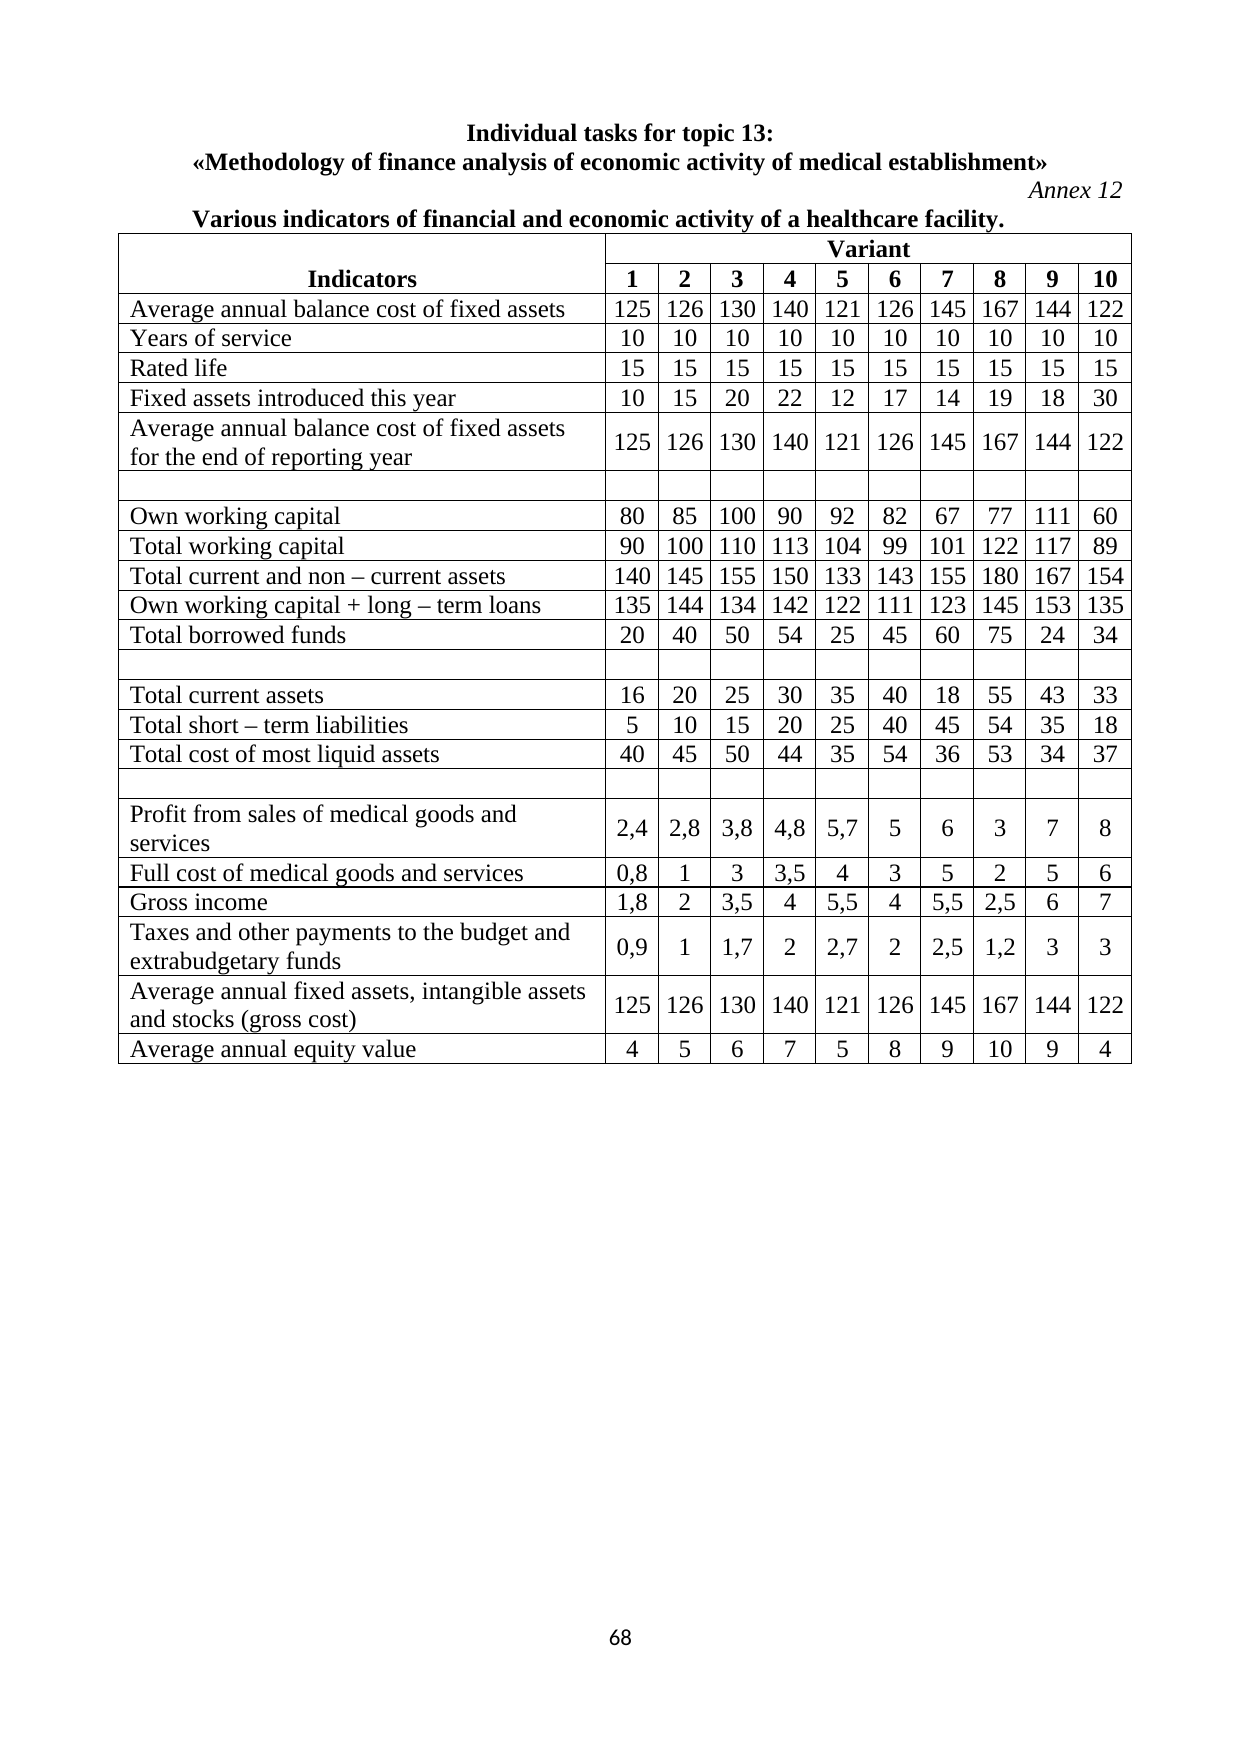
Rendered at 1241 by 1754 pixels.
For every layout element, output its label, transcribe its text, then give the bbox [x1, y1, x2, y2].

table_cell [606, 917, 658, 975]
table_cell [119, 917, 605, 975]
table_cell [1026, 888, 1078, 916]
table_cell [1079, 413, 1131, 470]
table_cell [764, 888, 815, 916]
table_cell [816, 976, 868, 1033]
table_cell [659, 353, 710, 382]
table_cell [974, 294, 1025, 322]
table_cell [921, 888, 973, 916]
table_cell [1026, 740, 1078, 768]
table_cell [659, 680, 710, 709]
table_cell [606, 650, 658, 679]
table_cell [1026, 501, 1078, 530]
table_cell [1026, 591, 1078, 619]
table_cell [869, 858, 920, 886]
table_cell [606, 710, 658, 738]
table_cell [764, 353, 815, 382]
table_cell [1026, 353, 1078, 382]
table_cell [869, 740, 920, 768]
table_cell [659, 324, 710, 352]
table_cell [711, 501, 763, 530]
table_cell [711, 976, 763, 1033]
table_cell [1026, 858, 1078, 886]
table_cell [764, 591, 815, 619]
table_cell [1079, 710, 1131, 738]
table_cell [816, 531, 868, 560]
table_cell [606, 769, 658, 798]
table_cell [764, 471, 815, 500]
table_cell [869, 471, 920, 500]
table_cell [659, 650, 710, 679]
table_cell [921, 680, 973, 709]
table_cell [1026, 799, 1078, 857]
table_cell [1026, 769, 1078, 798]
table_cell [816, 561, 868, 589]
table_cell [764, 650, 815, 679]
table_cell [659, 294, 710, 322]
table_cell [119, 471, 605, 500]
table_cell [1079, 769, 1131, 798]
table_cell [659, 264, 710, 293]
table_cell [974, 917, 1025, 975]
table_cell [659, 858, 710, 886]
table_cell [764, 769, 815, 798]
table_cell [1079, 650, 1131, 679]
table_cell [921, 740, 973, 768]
text Individual tasks for topic 13: [118, 118, 1122, 147]
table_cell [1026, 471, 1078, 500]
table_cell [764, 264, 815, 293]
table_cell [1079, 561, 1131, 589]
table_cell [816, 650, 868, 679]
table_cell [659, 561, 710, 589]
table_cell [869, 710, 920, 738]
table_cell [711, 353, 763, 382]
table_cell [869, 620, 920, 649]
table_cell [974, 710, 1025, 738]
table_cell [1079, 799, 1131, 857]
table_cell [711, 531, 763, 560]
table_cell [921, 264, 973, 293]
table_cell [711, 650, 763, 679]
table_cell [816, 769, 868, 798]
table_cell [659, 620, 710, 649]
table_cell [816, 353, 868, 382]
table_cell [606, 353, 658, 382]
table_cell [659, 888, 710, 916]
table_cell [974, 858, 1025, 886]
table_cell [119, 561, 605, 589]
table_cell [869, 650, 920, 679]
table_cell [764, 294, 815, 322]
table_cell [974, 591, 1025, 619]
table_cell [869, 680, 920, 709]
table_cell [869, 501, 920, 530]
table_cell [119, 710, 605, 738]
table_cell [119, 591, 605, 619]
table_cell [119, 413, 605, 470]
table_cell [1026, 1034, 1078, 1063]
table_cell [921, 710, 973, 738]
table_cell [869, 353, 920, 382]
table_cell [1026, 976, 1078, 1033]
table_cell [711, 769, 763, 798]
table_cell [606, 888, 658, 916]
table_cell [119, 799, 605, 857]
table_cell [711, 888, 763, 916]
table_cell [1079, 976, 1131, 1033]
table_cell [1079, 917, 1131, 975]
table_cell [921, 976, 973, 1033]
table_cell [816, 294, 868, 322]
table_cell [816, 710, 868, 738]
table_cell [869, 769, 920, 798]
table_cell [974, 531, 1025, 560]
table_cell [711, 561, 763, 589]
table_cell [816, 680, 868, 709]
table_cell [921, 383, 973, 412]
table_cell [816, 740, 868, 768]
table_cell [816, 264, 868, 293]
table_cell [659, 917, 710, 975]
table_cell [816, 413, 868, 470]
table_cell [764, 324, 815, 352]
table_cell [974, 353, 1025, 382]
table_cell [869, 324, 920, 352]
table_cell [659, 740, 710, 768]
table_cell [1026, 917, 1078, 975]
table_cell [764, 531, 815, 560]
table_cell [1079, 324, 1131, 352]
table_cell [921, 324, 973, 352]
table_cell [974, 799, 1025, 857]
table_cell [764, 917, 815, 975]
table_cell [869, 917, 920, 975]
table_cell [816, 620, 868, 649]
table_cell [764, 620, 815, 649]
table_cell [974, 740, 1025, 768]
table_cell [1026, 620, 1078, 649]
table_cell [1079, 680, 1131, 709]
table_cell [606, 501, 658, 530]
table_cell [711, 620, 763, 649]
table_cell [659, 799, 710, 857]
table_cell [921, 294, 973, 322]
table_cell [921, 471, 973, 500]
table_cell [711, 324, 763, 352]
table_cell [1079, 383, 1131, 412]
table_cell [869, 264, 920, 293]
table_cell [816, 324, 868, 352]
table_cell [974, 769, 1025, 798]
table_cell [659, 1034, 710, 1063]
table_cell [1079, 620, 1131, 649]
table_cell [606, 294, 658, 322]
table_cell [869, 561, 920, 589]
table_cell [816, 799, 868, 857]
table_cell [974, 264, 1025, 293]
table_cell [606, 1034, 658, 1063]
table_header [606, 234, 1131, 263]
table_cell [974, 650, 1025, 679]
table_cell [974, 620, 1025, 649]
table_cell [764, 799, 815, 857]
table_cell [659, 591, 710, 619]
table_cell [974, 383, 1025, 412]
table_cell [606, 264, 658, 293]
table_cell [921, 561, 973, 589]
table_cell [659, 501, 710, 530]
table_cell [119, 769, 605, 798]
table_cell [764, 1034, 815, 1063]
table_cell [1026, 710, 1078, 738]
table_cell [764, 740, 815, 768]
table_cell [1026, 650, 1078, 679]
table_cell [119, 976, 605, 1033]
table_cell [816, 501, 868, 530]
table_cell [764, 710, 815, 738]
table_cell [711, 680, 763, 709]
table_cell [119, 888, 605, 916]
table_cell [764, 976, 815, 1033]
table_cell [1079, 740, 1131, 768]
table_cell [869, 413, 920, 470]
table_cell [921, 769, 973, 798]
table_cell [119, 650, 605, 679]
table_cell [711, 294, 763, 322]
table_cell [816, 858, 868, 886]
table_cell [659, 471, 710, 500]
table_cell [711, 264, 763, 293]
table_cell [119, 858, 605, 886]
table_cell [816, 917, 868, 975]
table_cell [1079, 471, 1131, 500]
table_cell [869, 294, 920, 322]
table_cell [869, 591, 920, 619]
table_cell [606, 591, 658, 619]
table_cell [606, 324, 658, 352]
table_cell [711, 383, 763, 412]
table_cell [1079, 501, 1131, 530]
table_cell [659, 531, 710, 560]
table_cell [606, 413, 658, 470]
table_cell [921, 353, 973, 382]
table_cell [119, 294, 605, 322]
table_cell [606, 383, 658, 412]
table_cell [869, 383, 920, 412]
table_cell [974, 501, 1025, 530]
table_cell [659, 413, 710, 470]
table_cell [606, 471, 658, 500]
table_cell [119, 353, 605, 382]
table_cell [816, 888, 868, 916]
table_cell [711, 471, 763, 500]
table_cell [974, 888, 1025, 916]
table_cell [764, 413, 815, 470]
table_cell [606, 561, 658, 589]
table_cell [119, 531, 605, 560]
text Various indicators of financial and economic activity of a healthcare facility. [118, 204, 1122, 233]
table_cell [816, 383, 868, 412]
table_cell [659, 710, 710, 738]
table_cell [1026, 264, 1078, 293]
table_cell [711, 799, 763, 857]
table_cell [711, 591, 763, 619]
text «Methodology of finance analysis of economic activity of medical establishment» [118, 147, 1122, 176]
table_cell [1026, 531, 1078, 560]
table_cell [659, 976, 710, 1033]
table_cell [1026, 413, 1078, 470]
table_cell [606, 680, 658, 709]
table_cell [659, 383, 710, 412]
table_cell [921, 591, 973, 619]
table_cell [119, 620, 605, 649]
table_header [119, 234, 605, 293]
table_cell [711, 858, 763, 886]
text Annex 12 [118, 176, 1122, 204]
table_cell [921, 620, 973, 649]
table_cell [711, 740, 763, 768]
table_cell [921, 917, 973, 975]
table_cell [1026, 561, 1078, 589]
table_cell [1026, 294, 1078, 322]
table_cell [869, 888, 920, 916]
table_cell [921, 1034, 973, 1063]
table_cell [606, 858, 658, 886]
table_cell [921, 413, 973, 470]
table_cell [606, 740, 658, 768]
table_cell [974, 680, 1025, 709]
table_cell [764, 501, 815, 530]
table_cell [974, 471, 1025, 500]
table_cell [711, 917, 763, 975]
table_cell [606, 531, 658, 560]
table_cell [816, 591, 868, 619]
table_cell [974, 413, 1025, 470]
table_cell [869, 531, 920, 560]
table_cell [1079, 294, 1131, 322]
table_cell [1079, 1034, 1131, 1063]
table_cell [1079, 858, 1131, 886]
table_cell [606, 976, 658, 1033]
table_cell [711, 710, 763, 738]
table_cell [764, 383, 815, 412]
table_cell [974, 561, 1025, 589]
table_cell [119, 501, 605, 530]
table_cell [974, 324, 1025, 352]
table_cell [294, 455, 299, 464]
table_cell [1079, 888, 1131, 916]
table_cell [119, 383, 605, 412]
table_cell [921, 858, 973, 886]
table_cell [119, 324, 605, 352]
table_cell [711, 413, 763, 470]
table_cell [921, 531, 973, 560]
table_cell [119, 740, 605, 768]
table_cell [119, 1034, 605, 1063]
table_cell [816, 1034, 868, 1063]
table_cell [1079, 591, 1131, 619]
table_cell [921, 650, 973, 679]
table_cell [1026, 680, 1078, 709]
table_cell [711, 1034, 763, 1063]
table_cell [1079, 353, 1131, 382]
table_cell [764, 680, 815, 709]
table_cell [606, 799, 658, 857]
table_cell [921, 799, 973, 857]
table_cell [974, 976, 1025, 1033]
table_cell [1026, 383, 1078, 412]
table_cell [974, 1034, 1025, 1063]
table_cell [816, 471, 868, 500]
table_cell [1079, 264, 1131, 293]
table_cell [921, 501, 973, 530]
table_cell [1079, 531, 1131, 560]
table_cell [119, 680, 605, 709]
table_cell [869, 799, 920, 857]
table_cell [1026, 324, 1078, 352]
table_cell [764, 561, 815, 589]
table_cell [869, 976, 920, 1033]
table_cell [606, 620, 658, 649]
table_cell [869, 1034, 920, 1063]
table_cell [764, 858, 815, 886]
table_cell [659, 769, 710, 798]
